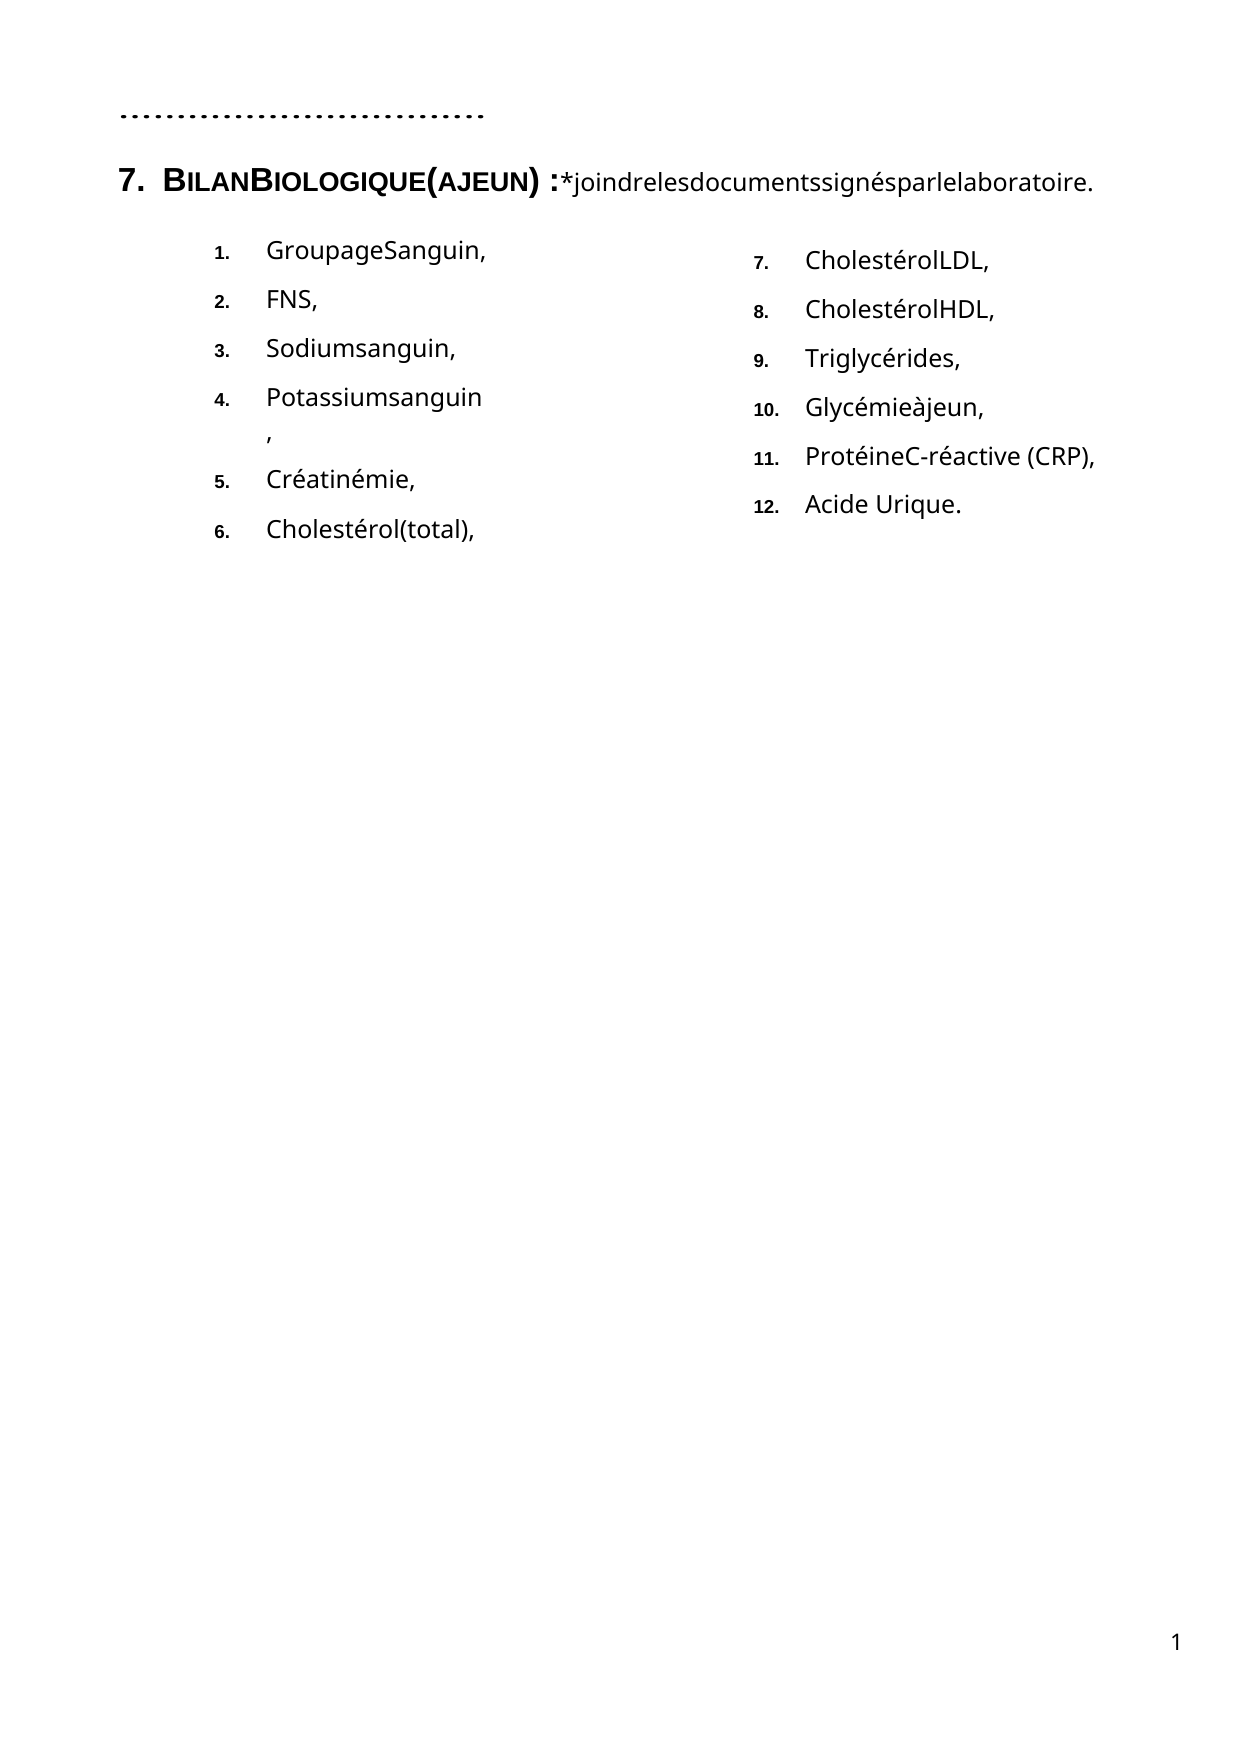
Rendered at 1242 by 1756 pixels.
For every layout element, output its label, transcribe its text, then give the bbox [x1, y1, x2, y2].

list CholestérolLDL, [753, 243, 1214, 277]
list Glycémieàjeun, [753, 389, 1214, 423]
list Sodiumsanguin, [214, 330, 488, 364]
list Potassiumsanguin, [214, 379, 488, 448]
list BILANBIOLOGIQUE(AJEUN) :*joindrelesdocumentssignésparlelaboratoire. [118, 161, 1214, 199]
list Cholestérol(total), [214, 511, 488, 545]
list CholestérolHDL, [753, 292, 1214, 326]
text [118, 92, 1214, 126]
list ProtéineC-réactive (CRP), [753, 438, 1214, 472]
list Triglycérides, [753, 340, 1214, 374]
list Créatinémie, [214, 462, 488, 496]
list Acide Urique. [753, 487, 1214, 521]
list GroupageSanguin, [214, 233, 488, 267]
list FNS, [214, 282, 488, 316]
